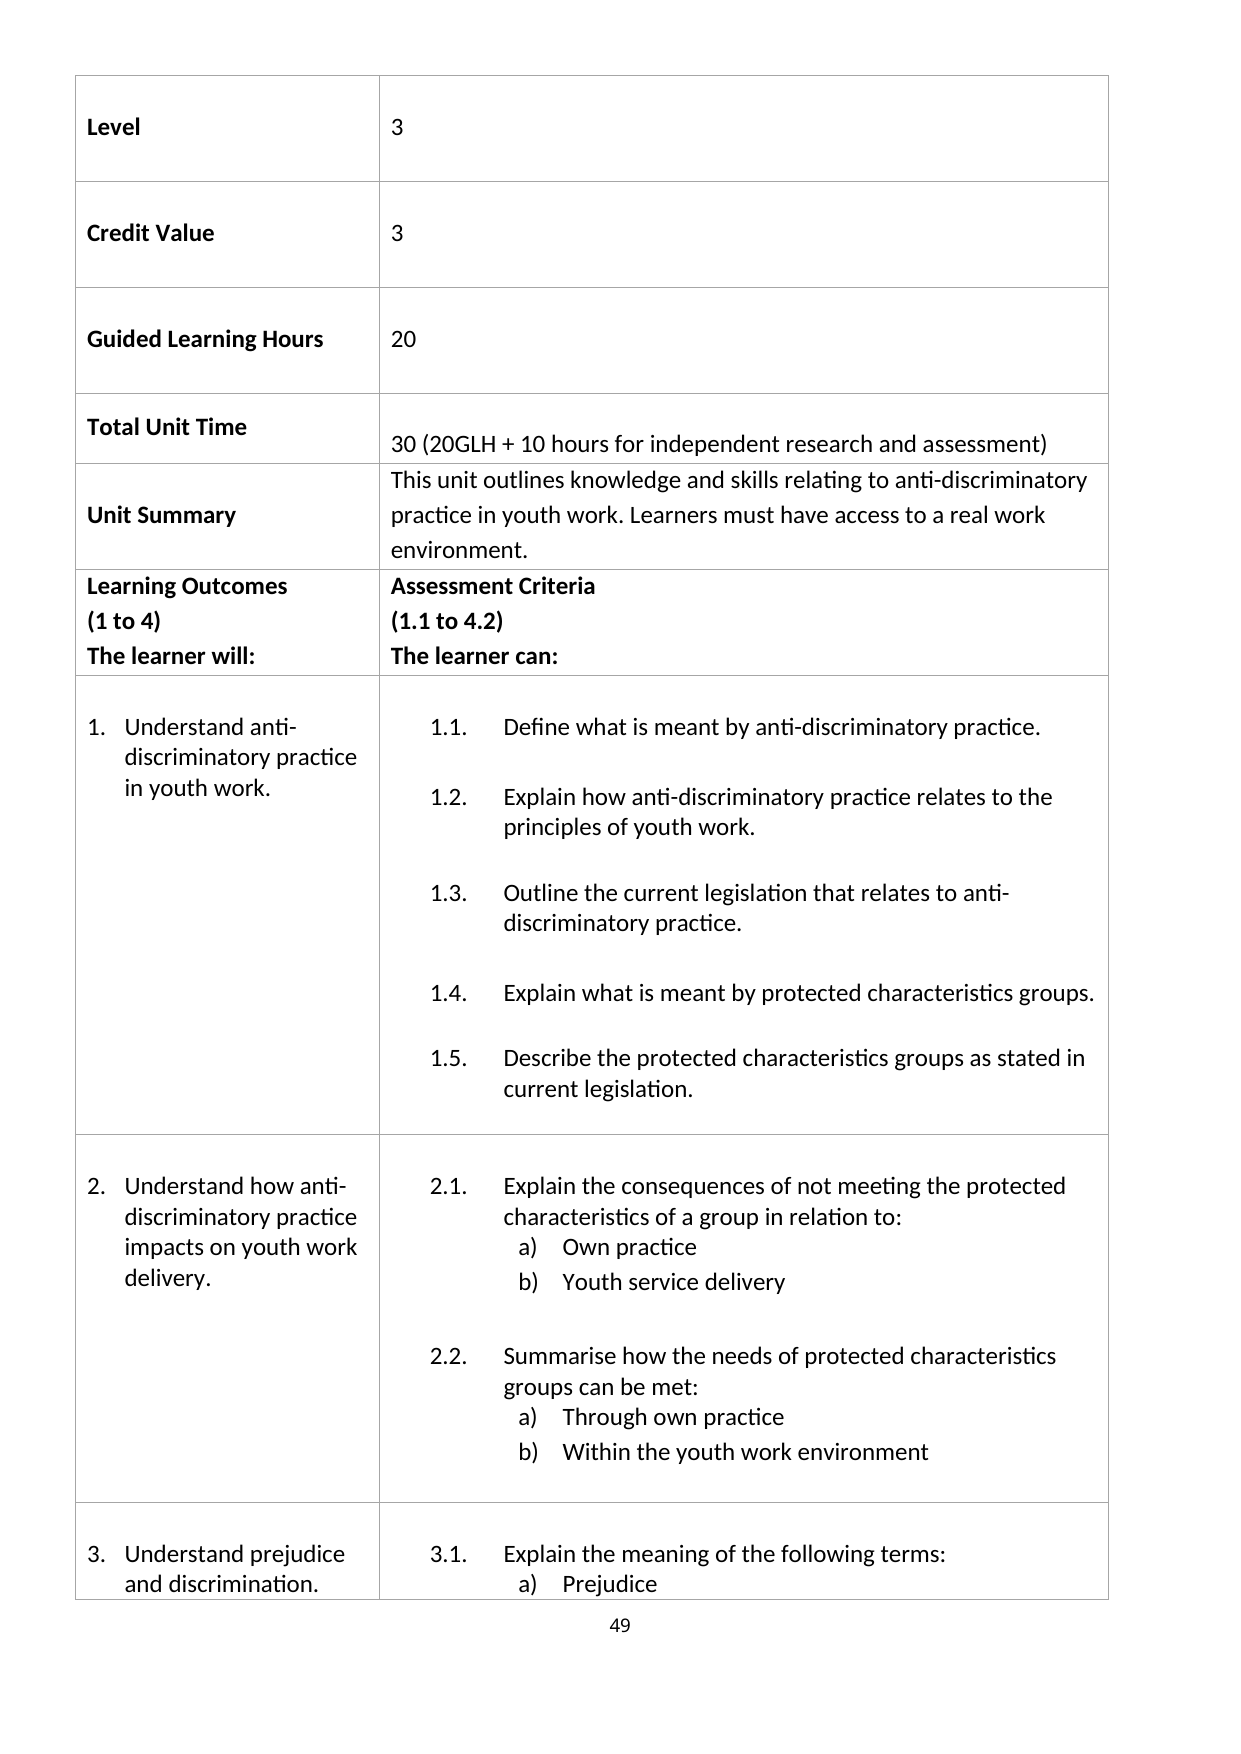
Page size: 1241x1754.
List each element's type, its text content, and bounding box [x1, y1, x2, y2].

table_cell Level [76, 76, 379, 181]
table_cell Guided Learning Hours [76, 288, 379, 392]
table_cell Explain the consequences of not meeting the protected characteristics of a group in relation to: Own practice Youth service delivery Summarise how the needs of protected characteristics groups can be met: Through own practice Within the youth work environment [380, 1135, 1108, 1502]
table_cell Understand how anti-discriminatory practice impacts on youth work delivery. [76, 1135, 379, 1502]
table_cell 30 (20GLH + 10 hours for independent research and assessment) [380, 394, 1108, 463]
table_cell 3 [380, 76, 1108, 181]
table_cell Unit Summary [76, 464, 379, 569]
table_cell 3 [380, 182, 1108, 287]
table_cell Total Unit Time [76, 394, 379, 463]
table_cell This unit outlines knowledge and skills relating to anti-discriminatory practice in youth work. Learners must have access to a real work environment. [380, 464, 1108, 569]
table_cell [76, 1503, 379, 1599]
table_cell Assessment Criteria (1.1 to 4.2) The learner can: [380, 570, 1108, 675]
table_cell Understand anti-discriminatory practice in youth work. [76, 676, 379, 1134]
table_cell 20 [380, 288, 1108, 392]
table_cell Learning Outcomes (1 to 4) The learner will: [76, 570, 379, 675]
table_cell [380, 1503, 1108, 1599]
table_cell Define what is meant by anti-discriminatory practice. Explain how anti-discriminatory practice relates to the principles of youth work. Outline the current legislation that relates to anti-discriminatory practice. Explain what is meant by protected characteristics groups. Describe the protected characteristics groups as stated in current legislation. [380, 676, 1108, 1134]
table_cell Credit Value [76, 182, 379, 287]
